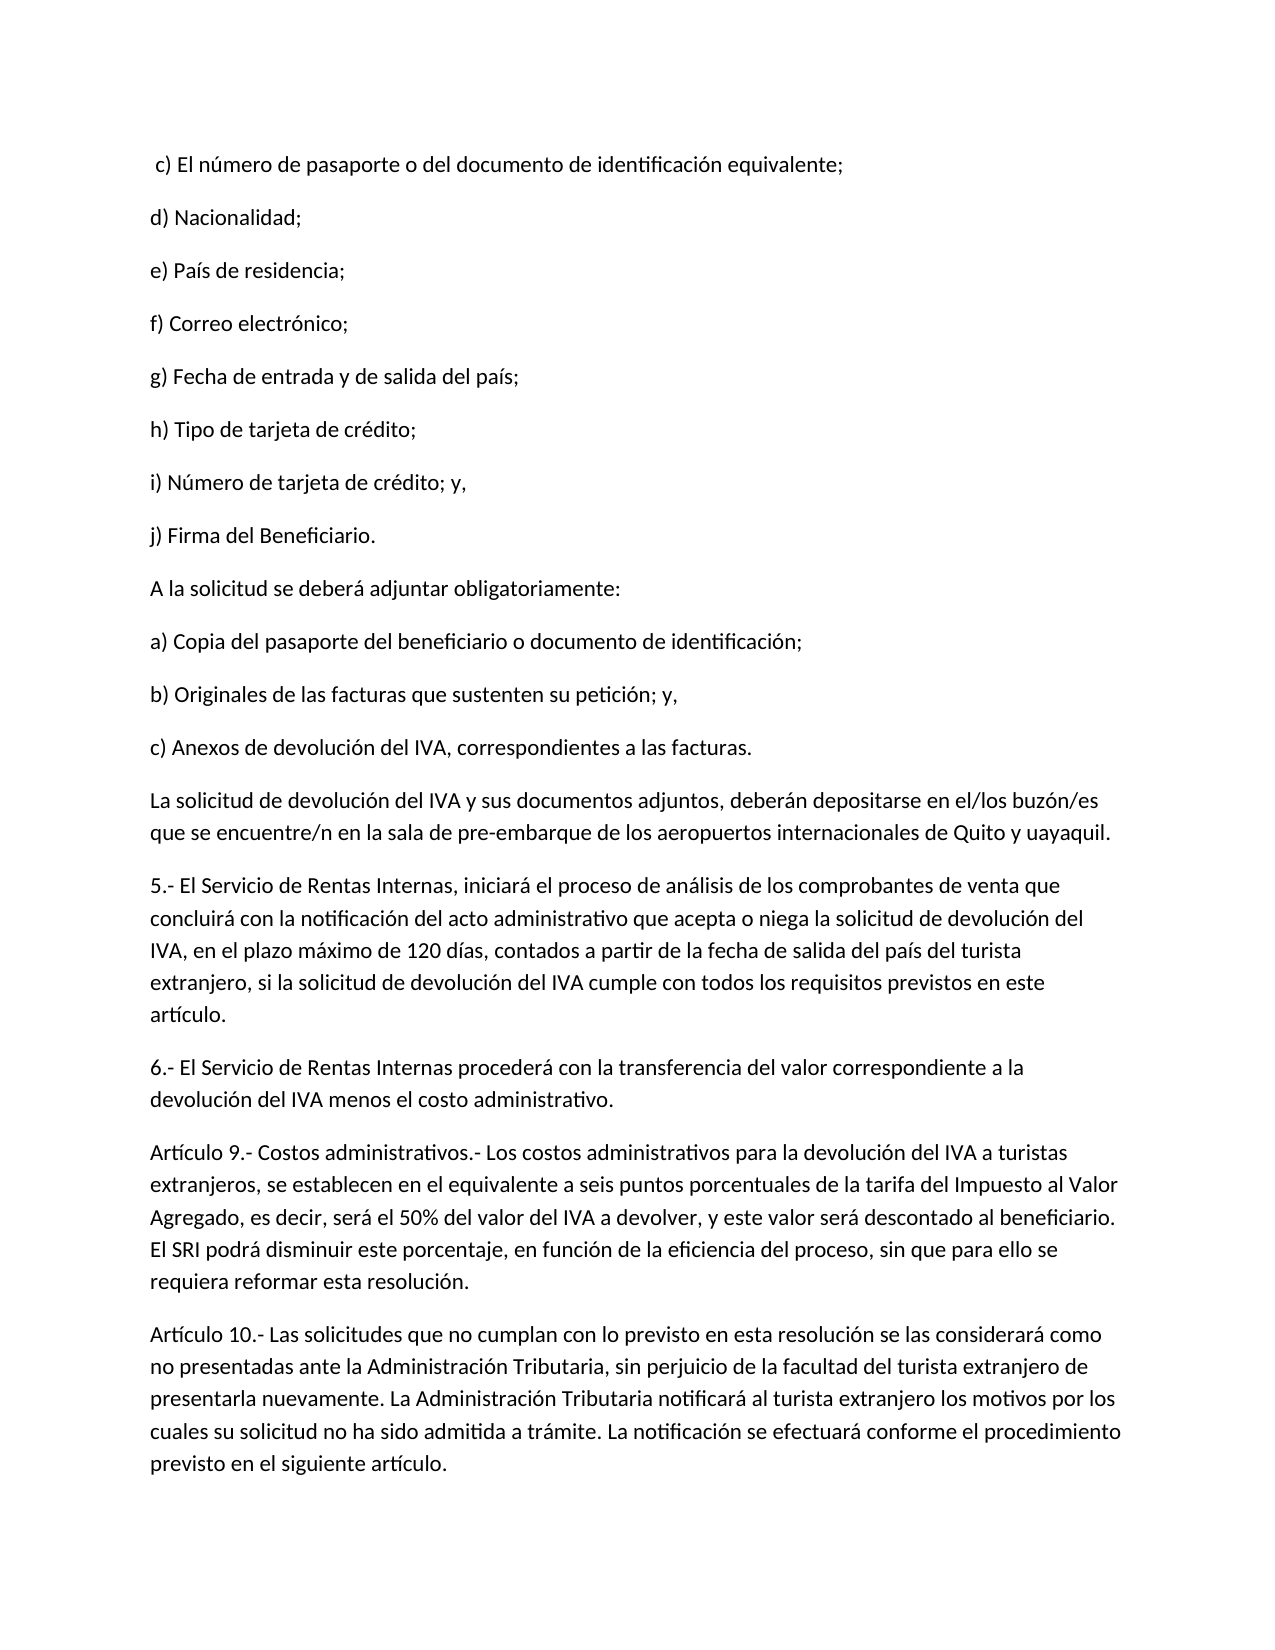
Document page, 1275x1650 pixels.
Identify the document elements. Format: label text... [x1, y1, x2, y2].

text j) Firma del Beneficiario. [150, 521, 1125, 549]
text c) El número de pasaporte o del documento de identificación equivalente; [150, 150, 1125, 178]
text g) Fecha de entrada y de salida del país; [150, 362, 1125, 390]
text i) Número de tarjeta de crédito; y, [150, 468, 1125, 496]
text f) Correo electrónico; [150, 309, 1125, 337]
text Artículo 9.- Costos administrativos.- Los costos administrativos para la devolución del IVA a turistas extranjeros, se establecen en el equivalente a seis puntos porcentuales de la tarifa del Impuesto al Valor Agregado, es decir, será el 50% del valor del IVA a devolver, y este valor será descontado al beneficiario. El SRI podrá disminuir este porcentaje, en función de la eficiencia del proceso, sin que para ello se requiera reformar esta resolución. [150, 1138, 1125, 1295]
text Artículo 10.- Las solicitudes que no cumplan con lo previsto en esta resolución se las considerará como no presentadas ante la Administración Tributaria, sin perjuicio de la facultad del turista extranjero de presentarla nuevamente. La Administración Tributaria notificará al turista extranjero los motivos por los cuales su solicitud no ha sido admitida a trámite. La notificación se efectuará conforme el procedimiento previsto en el siguiente artículo. [150, 1320, 1125, 1477]
text h) Tipo de tarjeta de crédito; [150, 415, 1125, 443]
text 5.- El Servicio de Rentas Internas, iniciará el proceso de análisis de los comprobantes de venta que concluirá con la notificación del acto administrativo que acepta o niega la solicitud de devolución del IVA, en el plazo máximo de 120 días, contados a partir de la fecha de salida del país del turista extranjero, si la solicitud de devolución del IVA cumple con todos los requisitos previstos en este artículo. [150, 871, 1125, 1028]
text b) Originales de las facturas que sustenten su petición; y, [150, 680, 1125, 708]
text 6.- El Servicio de Rentas Internas procederá con la transferencia del valor correspondiente a la devolución del IVA menos el costo administrativo. [150, 1053, 1125, 1113]
text a) Copia del pasaporte del beneficiario o documento de identificación; [150, 627, 1125, 655]
text e) País de residencia; [150, 256, 1125, 284]
text c) Anexos de devolución del IVA, correspondientes a las facturas. [150, 733, 1125, 761]
text La solicitud de devolución del IVA y sus documentos adjuntos, deberán depositarse en el/los buzón/es que se encuentre/n en la sala de pre-embarque de los aeropuertos internacionales de Quito y uayaquil. [150, 786, 1125, 846]
text A la solicitud se deberá adjuntar obligatoriamente: [150, 574, 1125, 602]
text d) Nacionalidad; [150, 203, 1125, 231]
